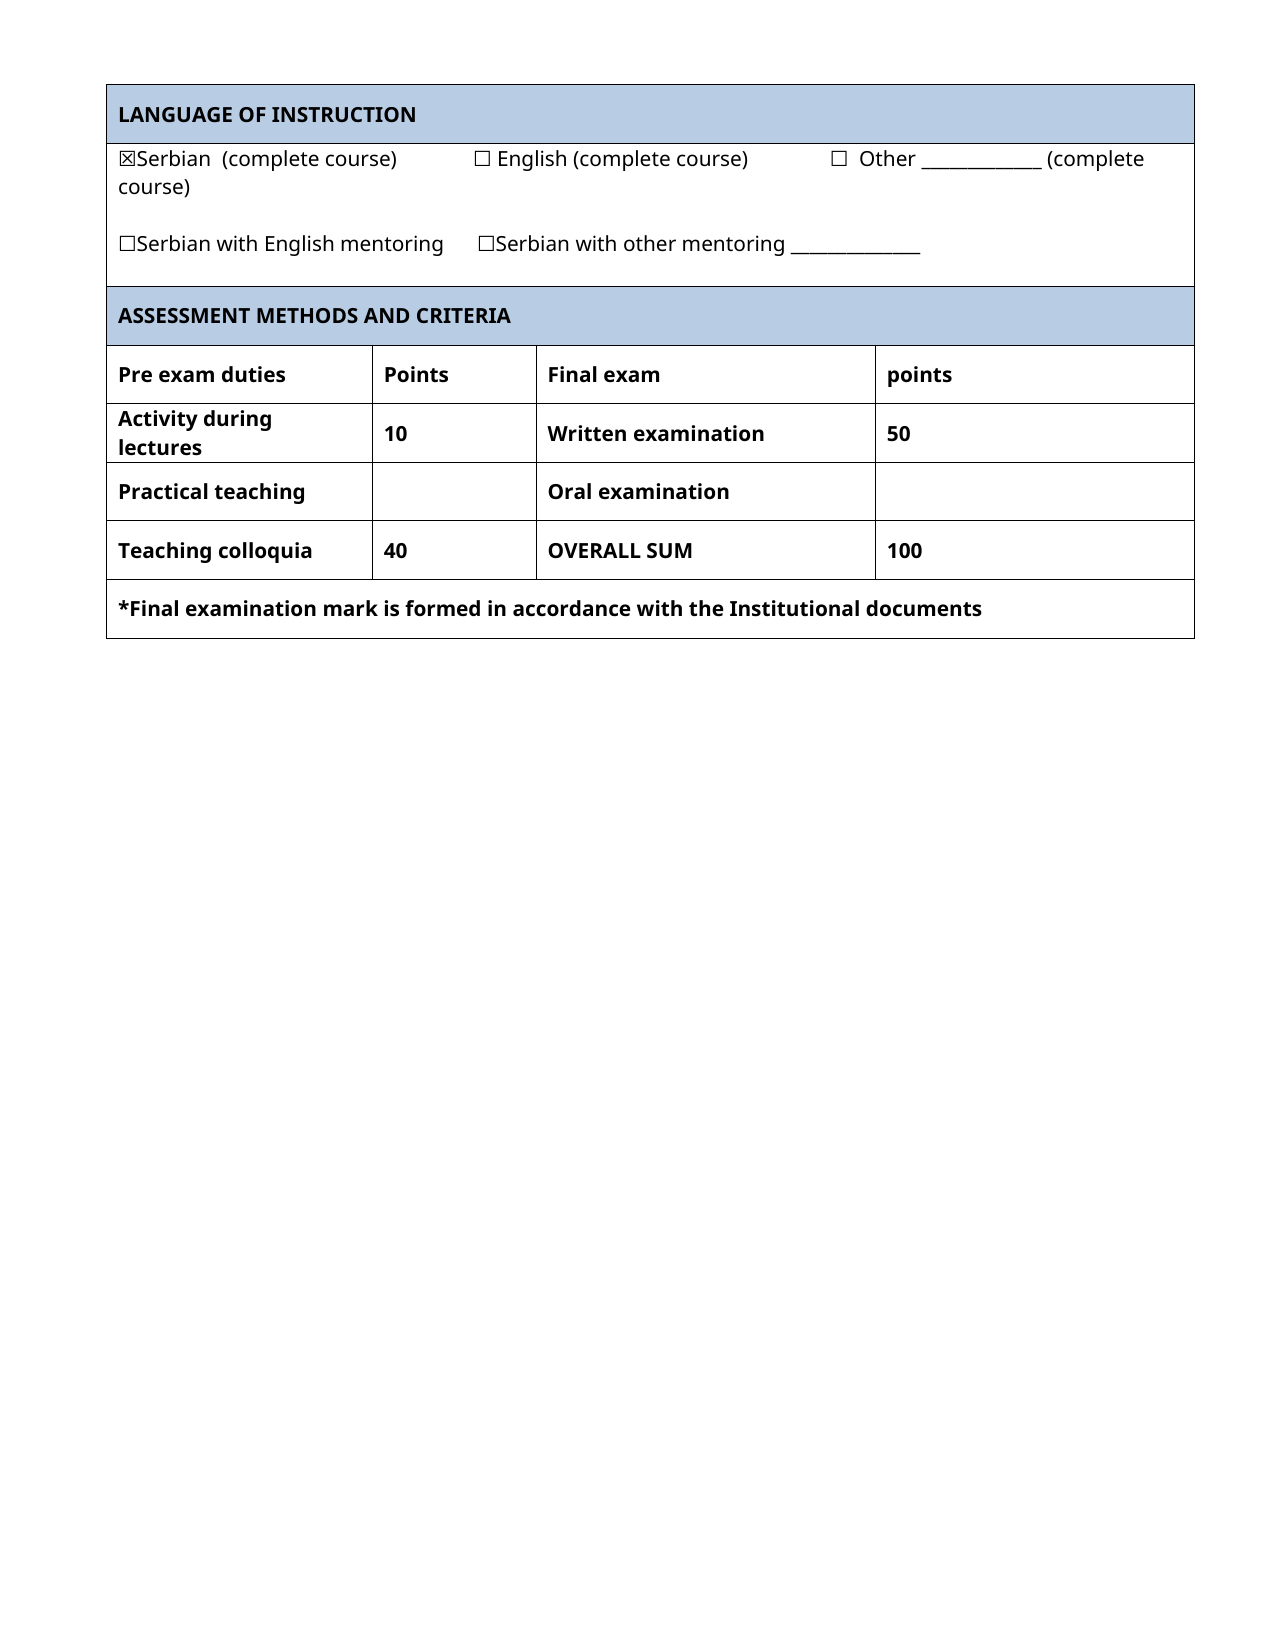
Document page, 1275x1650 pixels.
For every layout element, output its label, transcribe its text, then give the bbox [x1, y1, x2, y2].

table_cell Written examination [537, 404, 875, 462]
table_cell [373, 463, 536, 520]
table_cell 40 [373, 521, 536, 579]
table_cell Points [373, 346, 536, 403]
table_cell OVERALL SUM [537, 521, 875, 579]
table_cell LANGUAGE OF INSTRUCTION [107, 85, 1194, 143]
table_cell 50 [876, 404, 1194, 462]
table_cell Pre exam duties [107, 346, 372, 403]
table_cell Oral examination [537, 463, 875, 520]
table_cell Teaching colloquia [107, 521, 372, 579]
table_cell *Final examination mark is formed in accordance with the Institutional documents [107, 580, 1194, 637]
table_cell 10 [373, 404, 536, 462]
table_cell 100 [876, 521, 1194, 579]
table_cell Activity during lectures [107, 404, 372, 462]
table_cell [876, 463, 1194, 520]
table_cell points [876, 346, 1194, 403]
table_cell Serbian (complete course) English (complete course) Other _____________ (complete course) Serbian with English mentoring Serbian with other mentoring ______________ [107, 144, 1194, 286]
table_cell ASSESSMENT METHODS AND CRITERIA [107, 287, 1194, 345]
table_cell Practical teaching [107, 463, 372, 520]
table_cell Final exam [537, 346, 875, 403]
